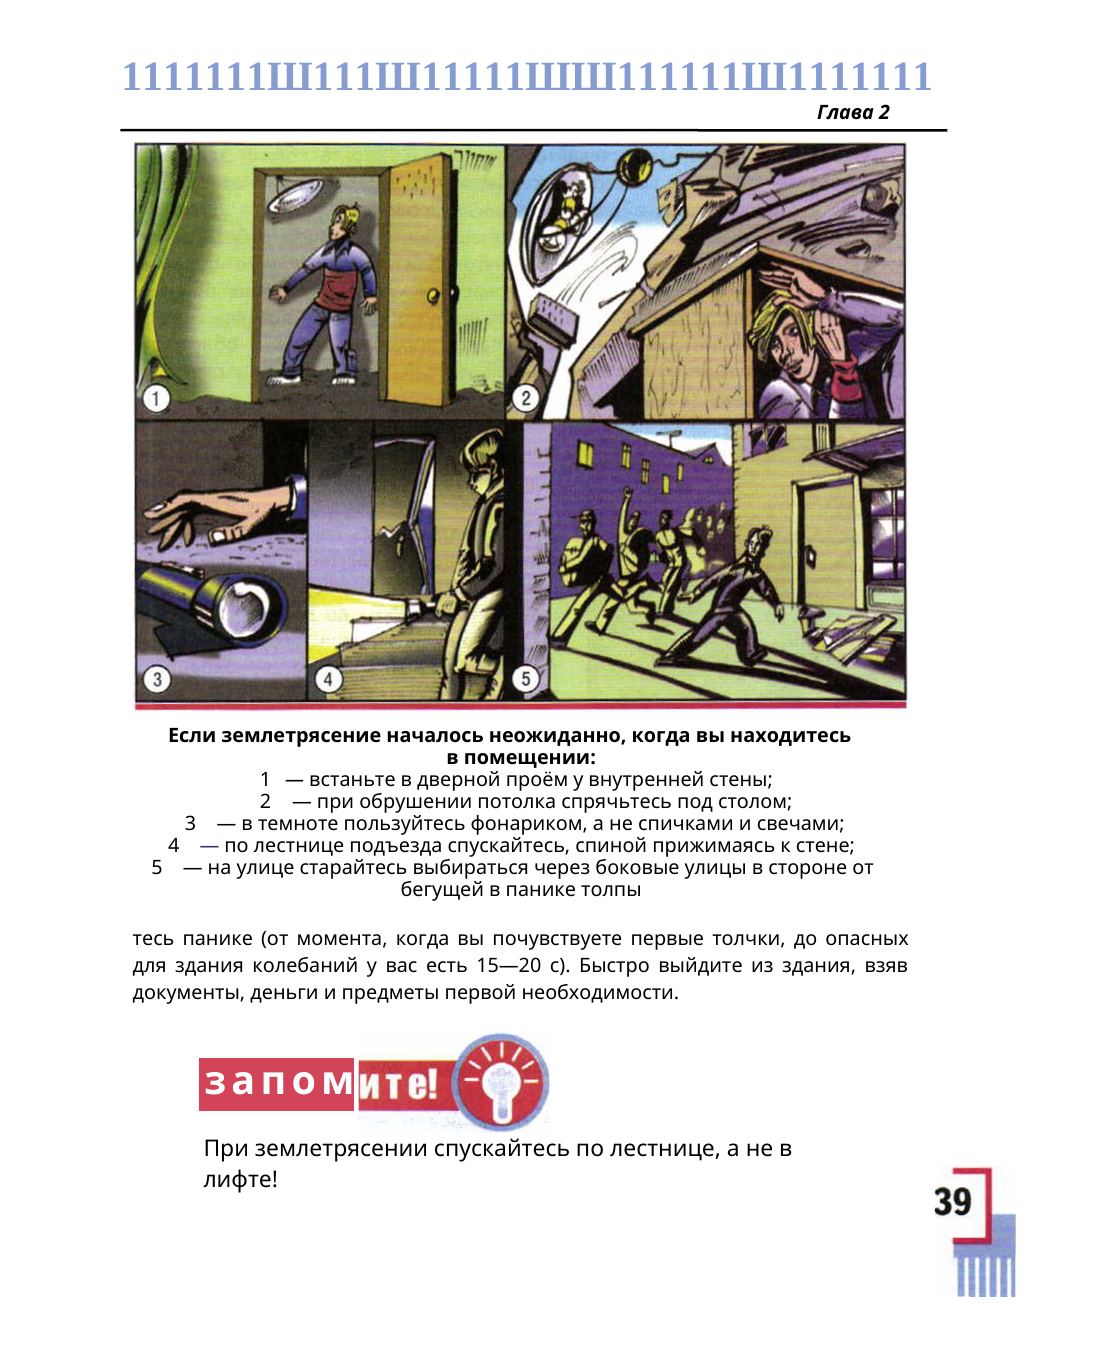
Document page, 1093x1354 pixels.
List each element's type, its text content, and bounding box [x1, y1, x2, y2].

list — на улице старайтесь выбираться через боковые улицы в стороне от [151, 857, 909, 879]
text Глава 2 [817, 100, 1022, 124]
list — в темноте пользуйтесь фонариком, а не спичками и свечами; [184, 813, 909, 835]
picture [133, 141, 908, 712]
list — по лестнице подъезда спускайтесь, спиной прижимаясь к стене; [168, 835, 909, 857]
list — встаньте в дверной проём у внутренней стены; [259, 769, 909, 791]
list — при обрушении потолка спрячьтесь под столом; [259, 791, 909, 813]
text тесь панике (от момента, когда вы почувствуете первые толчки, до опасных для здания колебаний у вас есть 15—20 с). Быстро выйдите из здания, взяв документы, деньги и предметы первой необходимости. [132, 924, 909, 1005]
text Если землетрясение началось неожиданно, когда вы находитесь [168, 725, 909, 747]
picture [358, 1032, 551, 1132]
text При землетрясении спускайтесь по лестнице, а не в лифте! [203, 1132, 818, 1194]
picture [934, 1166, 1016, 1297]
text запомн [199, 1058, 354, 1111]
text 1111111Ш111Ш11111ШШ111111Ш1111111 [121, 54, 1022, 100]
text бегущей в панике толпы [132, 879, 909, 901]
text в помещении: [132, 747, 909, 769]
